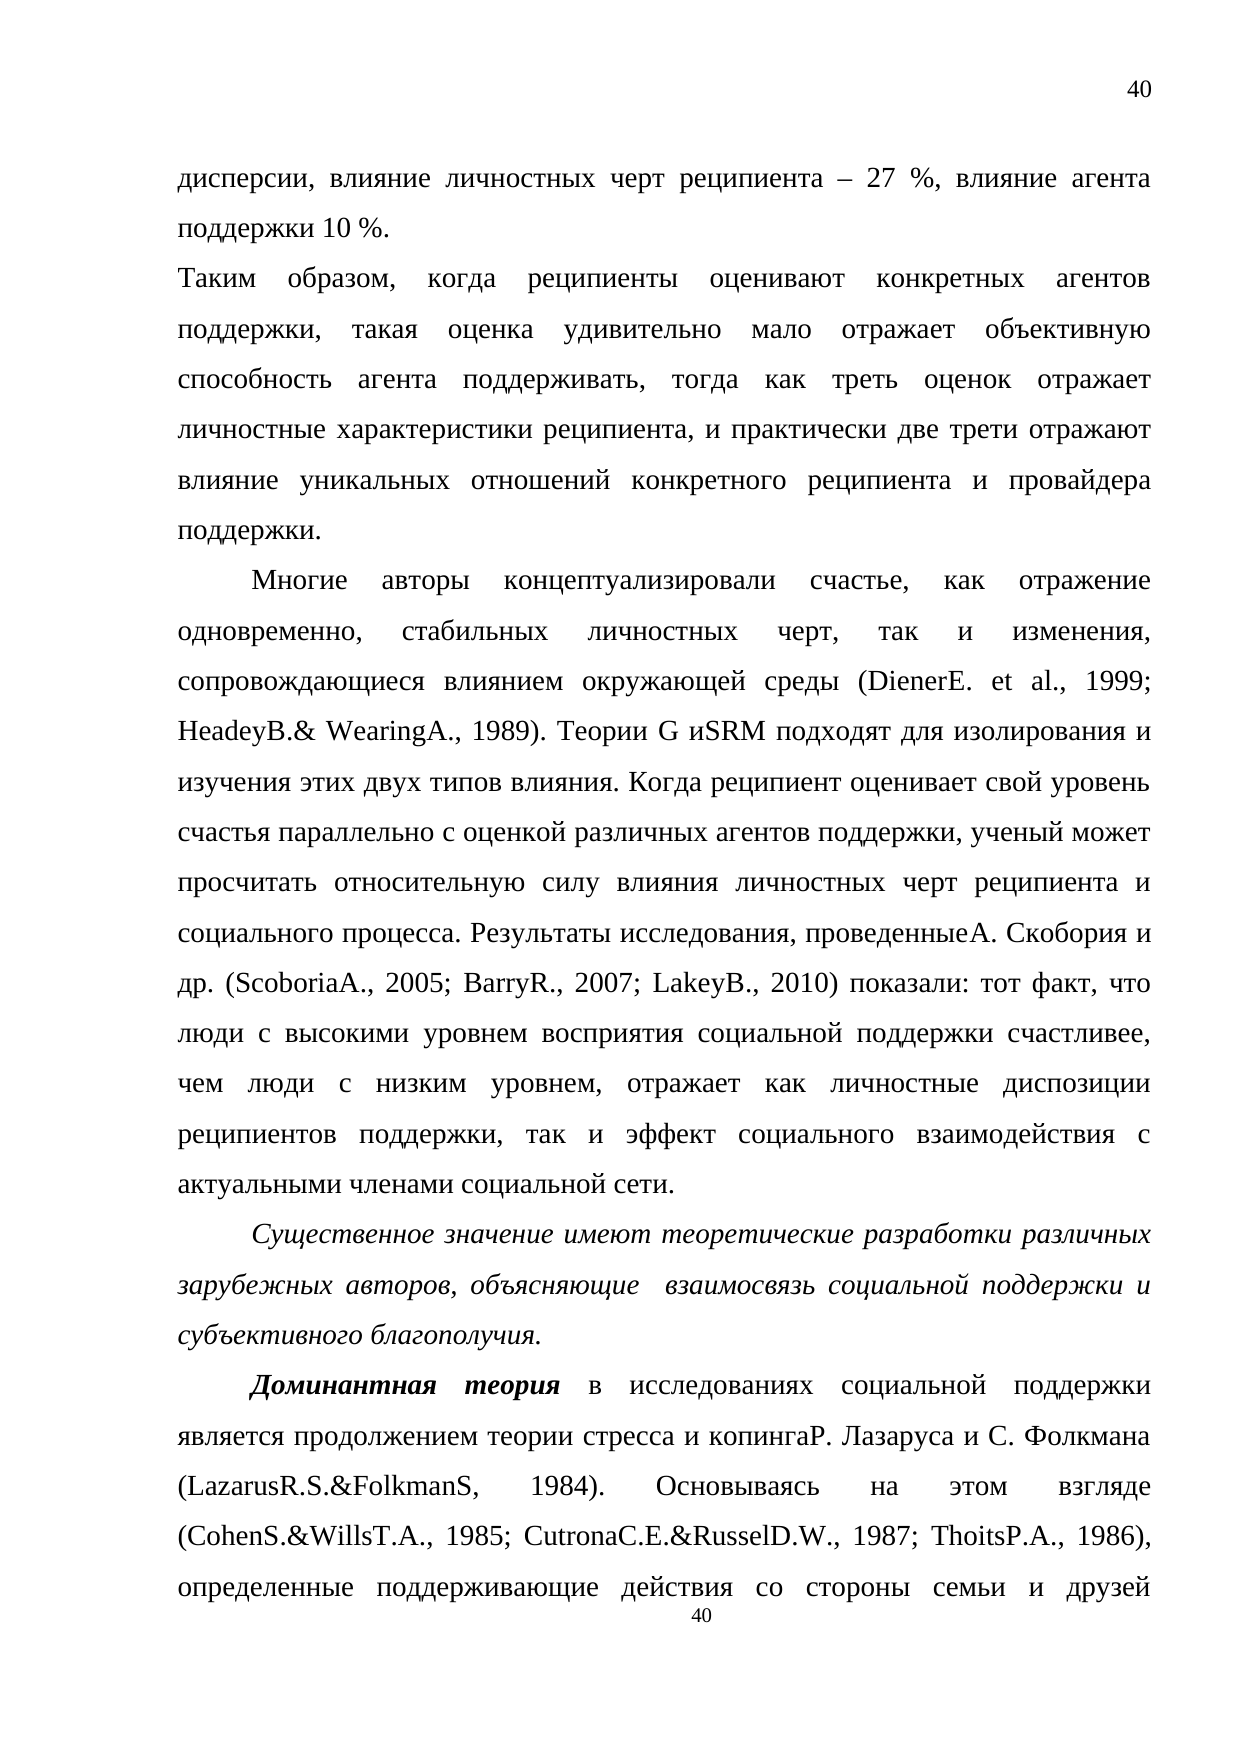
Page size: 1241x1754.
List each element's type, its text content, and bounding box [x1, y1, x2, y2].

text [177, 1367, 1152, 1602]
text Таким образом, когда реципиенты оценивают конкретных агентов поддержки, такая оценка удивительно мало отражает объективную способность агента поддерживать, тогда как треть оценок отражает личностные характеристики реципиента, и практически две трети отражают влияние уникальных отношений конкретного реципиента и провайдера поддержки. [177, 261, 1152, 546]
text Существенное значение имеют теоретические разработки различных зарубежных авторов, объясняющие взаимосвязь социальной поддержки и субъективного благополучия. [177, 1217, 1152, 1351]
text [177, 160, 1152, 244]
text Многие авторы концептуализировали счастье, как отражение одновременно, стабильных личностных черт, так и изменения, сопровождающиеся влиянием окружающей среды (DienerE. et al., 1999; HeadeyB.& WearingA., 1989). Теории G иSRM подходят для изолирования и изучения этих двух типов влияния. Когда реципиент оценивает свой уровень счастья параллельно с оценкой различных агентов поддержки, ученый может просчитать относительную силу влияния личностных черт реципиента и социального процесса. Результаты исследования, проведенныеA. Скобория и др. (ScoboriaA., 2005; BarryR., 2007; LakeyB., 2010) показали: тот факт, что люди с высокими уровнем восприятия социальной поддержки счастливее, чем люди с низким уровнем, отражает как личностные диспозиции реципиентов поддержки, так и эффект социального взаимодействия с актуальными членами социальной сети. [177, 562, 1152, 1200]
